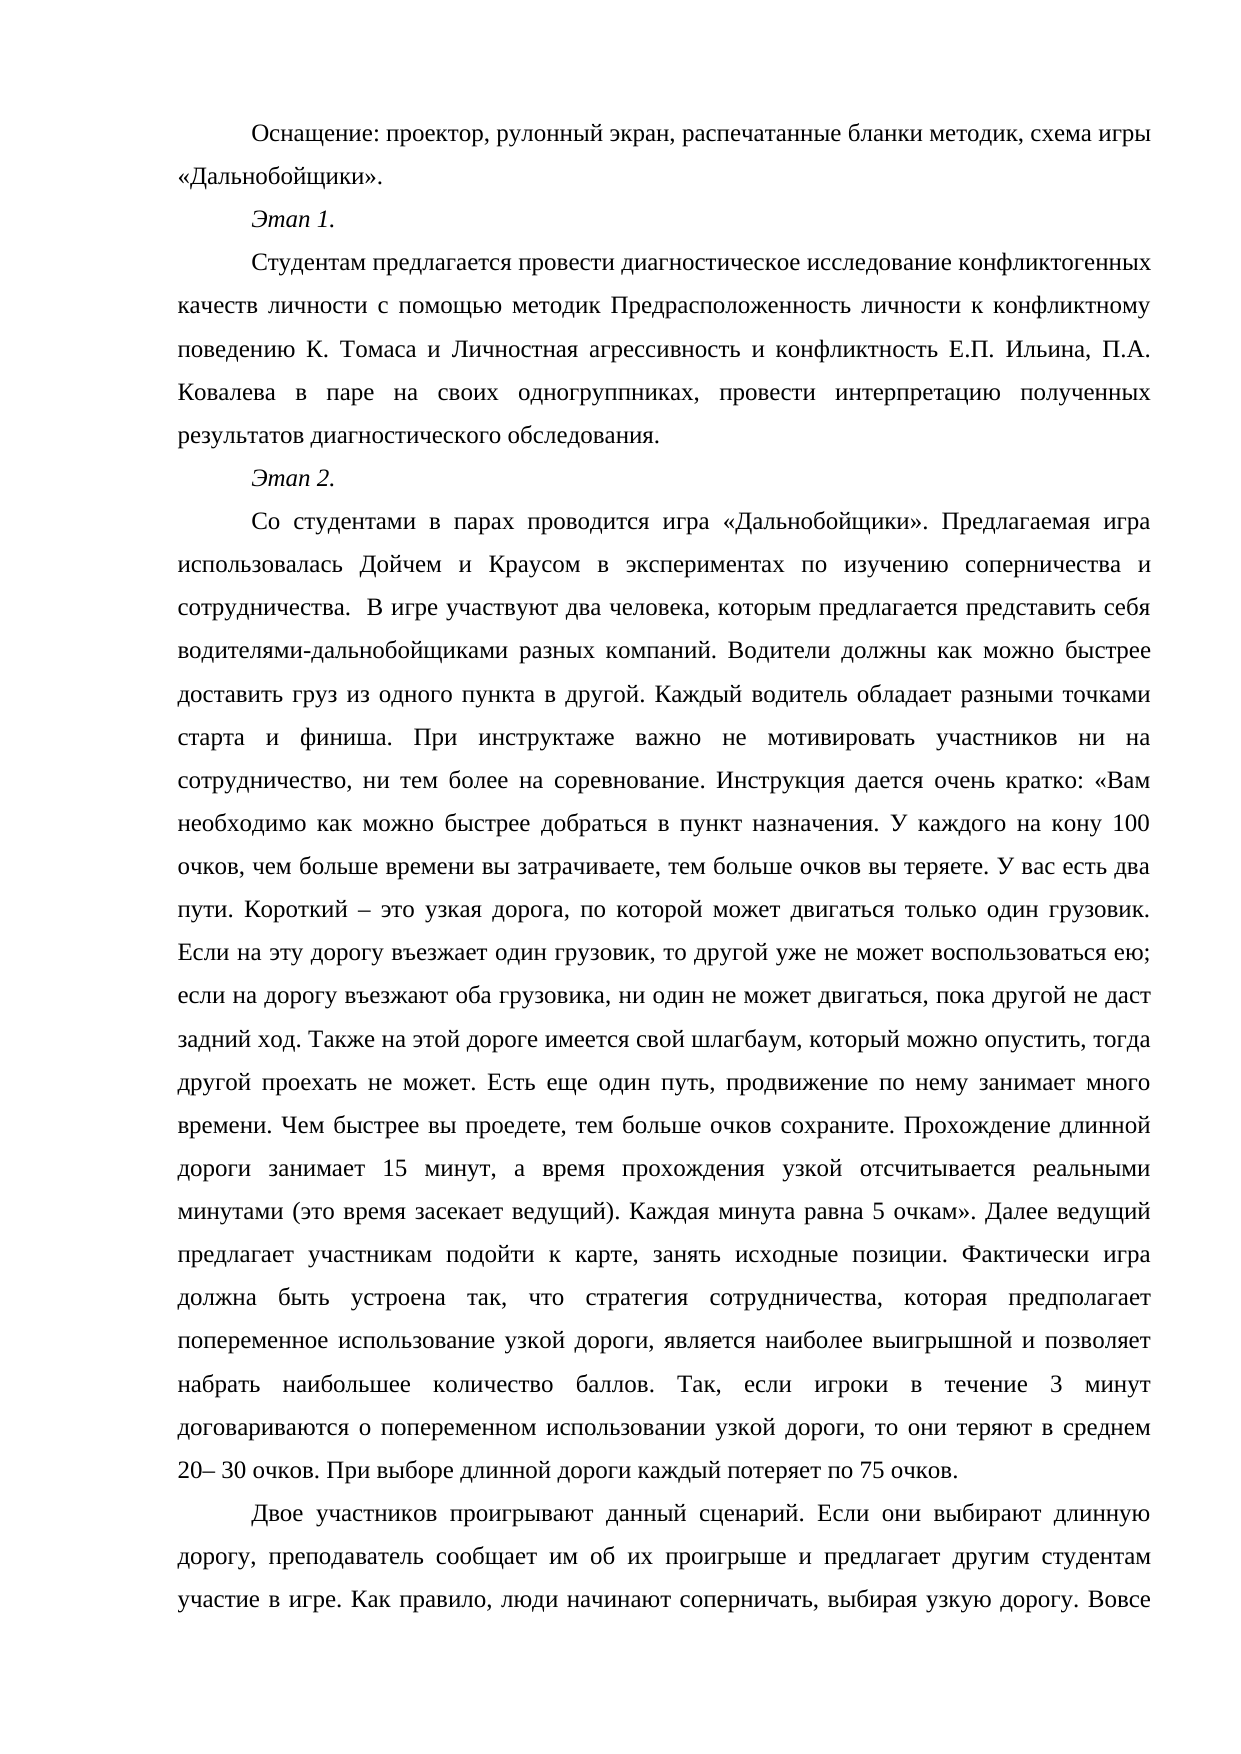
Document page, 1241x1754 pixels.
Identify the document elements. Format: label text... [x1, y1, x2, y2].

text Со студентами в парах проводится игра «Дальнобойщики». Предлагаемая игра использовалась Дойчем и Краусом в экспериментах по изучению соперничества и сотрудничества. В игре участвуют два человека, которым предлагается представить себя водителями-дальнобойщиками разных компаний. Водители должны как можно быстрее доставить груз из одного пункта в другой. Каждый водитель обладает разными точками старта и финиша. При инструктаже важно не мотивировать участников ни на сотрудничество, ни тем более на соревнование. Инструкция дается очень кратко: «Вам необходимо как можно быстрее добраться в пункт назначения. У каждого на кону 100 очков, чем больше времени вы затрачиваете, тем больше очков вы теряете. У вас есть два пути. Короткий – это узкая дорога, по которой может двигаться только один грузовик. Если на эту дорогу въезжает один грузовик, то другой уже не может воспользоваться ею; если на дорогу въезжают оба грузовика, ни один не может двигаться, пока другой не даст задний ход. Также на этой дороге имеется свой шлагбаум, который можно опустить, тогда другой проехать не может. Есть еще один путь, продвижение по нему занимает много времени. Чем быстрее вы проедете, тем больше очков сохраните. Прохождение длинной дороги занимает 15 минут, а время прохождения узкой отсчитывается реальными минутами (это время засекает ведущий). Каждая минута равна 5 очкам». Далее ведущий предлагает участникам подойти к карте, занять исходные позиции. Фактически игра должна быть устроена так, что стратегия сотрудничества, которая предполагает попеременное использование узкой дороги, является наиболее выигрышной и позволяет набрать наибольшее количество баллов. Так, если игроки в течение 3 минут договариваются о попеременном использовании узкой дороги, то они теряют в среднем 20– 30 очков. При выборе длинной дороги каждый потеряет по 75 очков. [177, 506, 1152, 1484]
text Студентам предлагается провести диагностическое исследование конфликтогенных качеств личности с помощью методик Предрасположенность личности к конфликтному поведению К. Томаса и Личностная агрессивность и конфликтность Е.П. Ильина, П.А. Ковалева в паре на своих одногруппниках, провести интерпретацию полученных результатов диагностического обследования. [177, 247, 1152, 449]
text Оснащение: проектор, рулонный экран, распечатанные бланки методик, схема игры «Дальнобойщики». [177, 118, 1152, 190]
text Этап 2. [177, 463, 1152, 492]
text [177, 1498, 1152, 1613]
text Этап 1. [177, 204, 1152, 233]
